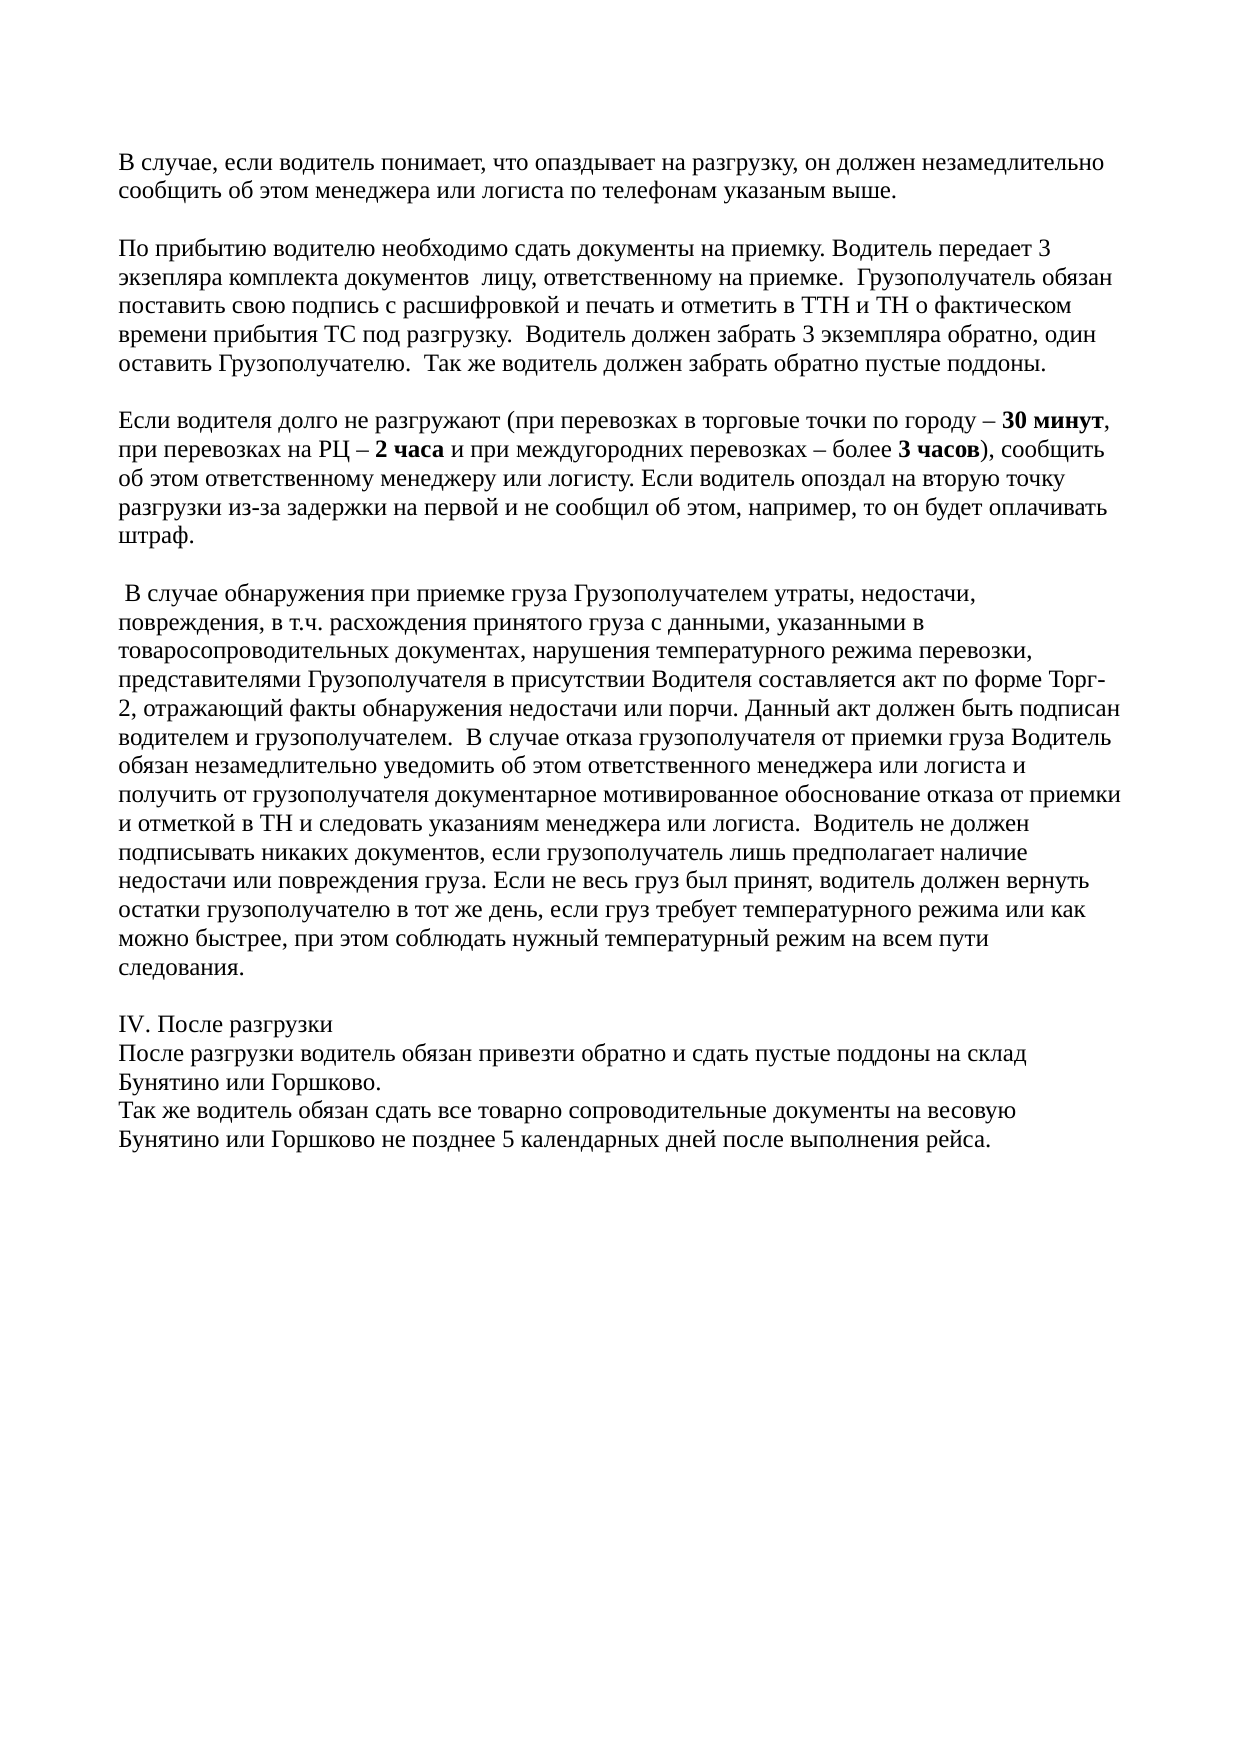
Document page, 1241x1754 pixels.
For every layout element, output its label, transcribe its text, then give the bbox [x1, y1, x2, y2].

text В случае обнаружения при приемке груза Грузополучателем утраты, недостачи, повреждения, в т.ч. расхождения принятого груза с данными, указанными в товаросопроводительных документах, нарушения температурного режима перевозки, представителями Грузополучателя в присутствии Водителя составляется акт по форме Торг-2, отражающий факты обнаружения недостачи или порчи. Данный акт должен быть подписан водителем и грузополучателем. В случае отказа грузополучателя от приемки груза Водитель обязан незамедлительно уведомить об этом ответственного менеджера или логиста и получить от грузополучателя документарное мотивированное обоснование отказа от приемки и отметкой в ТН и следовать указаниям менеджера или логиста. Водитель не должен подписывать никаких документов, если грузополучатель лишь предполагает наличие недостачи или повреждения груза. Если не весь груз был принят, водитель должен вернуть остатки грузополучателю в тот же день, если груз требует температурного режима или как можно быстрее, при этом соблюдать нужный температурный режим на всем пути следования. [118, 578, 1122, 981]
text IV. После разгрузки [118, 1009, 1122, 1038]
text После разгрузки водитель обязан привезти обратно и сдать пустые поддоны на склад Бунятино или Горшково. [118, 1038, 1122, 1096]
text Так же водитель обязан сдать все товарно сопроводительные документы на весовую Бунятино или Горшково не позднее 5 календарных дней после выполнения рейса. [118, 1096, 1122, 1153]
text В случае, если водитель понимает, что опаздывает на разгрузку, он должен незамедлительно сообщить об этом менеджера или логиста по телефонам указаным выше. [118, 147, 1122, 204]
text По прибытию водителю необходимо сдать документы на приемку. Водитель передает 3 экзепляра комплекта документов лицу, ответственному на приемке. Грузополучатель обязан поставить свою подпись с расшифровкой и печать и отметить в ТТН и ТН о фактическом времени прибытия ТС под разгрузку. Водитель должен забрать 3 экземпляра обратно, один оставить Грузополучателю. Так же водитель должен забрать обратно пустые поддоны. [118, 233, 1122, 377]
text Если водителя долго не разгружают (при перевозках в торговые точки по городу – 30 минут, при перевозках на РЦ – 2 часа и при междугородних перевозках – более 3 часов), сообщить об этом ответственному менеджеру или логисту. Если водитель опоздал на вторую точку разгрузки из-за задержки на первой и не сообщил об этом, например, то он будет оплачивать штраф. [118, 406, 1122, 549]
